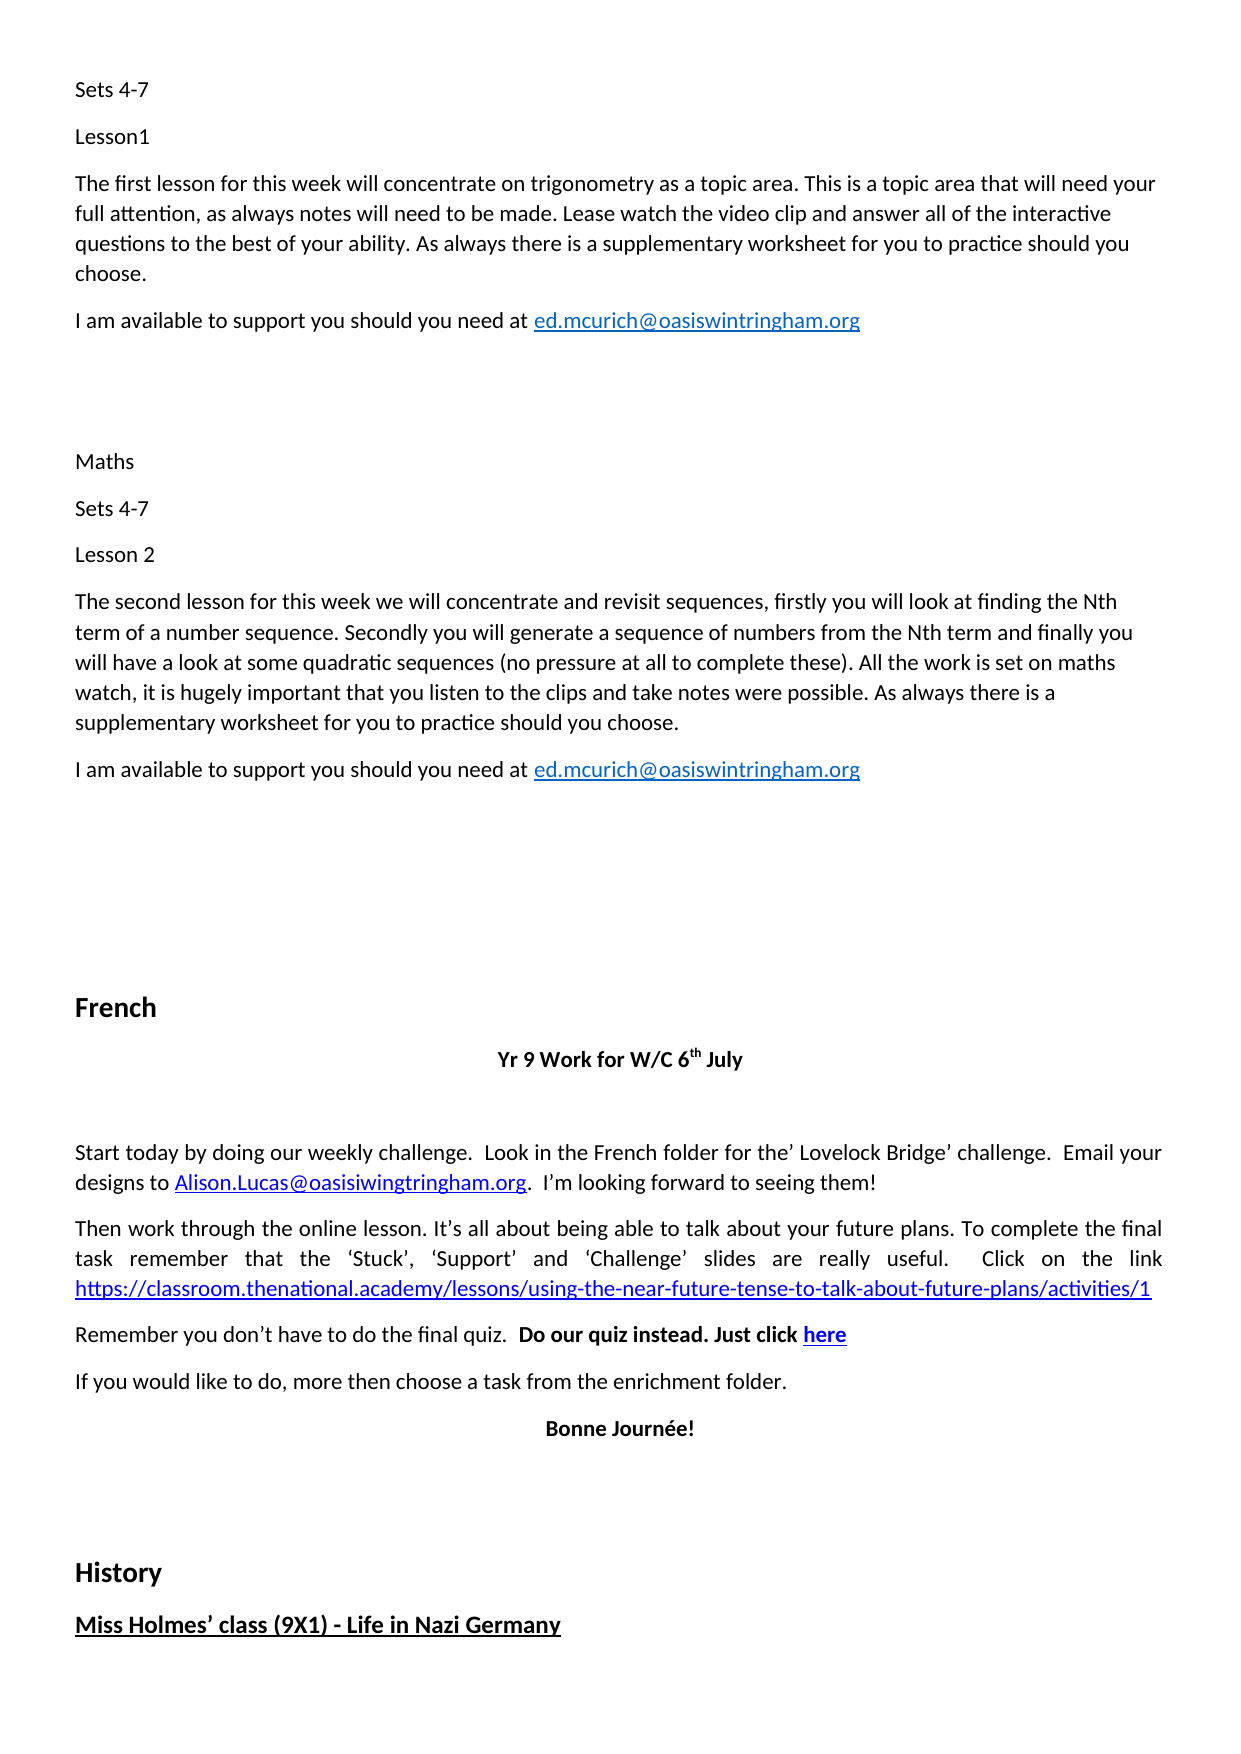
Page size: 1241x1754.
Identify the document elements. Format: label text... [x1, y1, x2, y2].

text Start today by doing our weekly challenge. Look in the French folder for the’ Lovelock Bridge’ challenge. Email your designs to Alison.Lucas@oasisiwingtringham.org. I’m looking forward to seeing them! [75, 1138, 1165, 1196]
text Remember you don’t have to do the final quiz. Do our quiz instead. Just click here [75, 1321, 1165, 1349]
text History [75, 1554, 1165, 1590]
text Sets 4-7 [75, 75, 1165, 103]
text I am available to support you should you need at ed.mcurich@oasiswintringham.org [75, 306, 1165, 334]
text French [75, 989, 1165, 1025]
text Maths [75, 447, 1165, 475]
text Bonne Journée! [75, 1414, 1165, 1442]
text If you would like to do, more then choose a task from the enrichment folder. [75, 1367, 1165, 1395]
text Lesson1 [75, 122, 1165, 150]
text Lesson 2 [75, 541, 1165, 569]
text I am available to support you should you need at ed.mcurich@oasiswintringham.org [75, 755, 1165, 783]
text The first lesson for this week will concentrate on trigonometry as a topic area. This is a topic area that will need your full attention, as always notes will need to be made. Lease watch the video clip and answer all of the interactive questions to the best of your ability. As always there is a supplementary worksheet for you to practice should you choose. [75, 169, 1165, 287]
text Yr 9 Work for W/C 6th July [75, 1045, 1165, 1073]
text Miss Holmes’ class (9X1) - Life in Nazi Germany [75, 1609, 1165, 1640]
text The second lesson for this week we will concentrate and revisit sequences, firstly you will look at finding the Nth term of a number sequence. Secondly you will generate a sequence of numbers from the Nth term and finally you will have a look at some quadratic sequences (no pressure at all to complete these). All the work is set on maths watch, it is hugely important that you listen to the clips and take notes were possible. As always there is a supplementary worksheet for you to practice should you choose. [75, 587, 1165, 736]
text Then work through the online lesson. It’s all about being able to talk about your future plans. To complete the final task remember that the ‘Stuck’, ‘Support’ and ‘Challenge’ slides are really useful. Click on the link https://classroom.thenational.academy/lessons/using-the-near-future-tense-to-talk-about-future-plans/activities/1 [75, 1214, 1165, 1302]
text Sets 4-7 [75, 494, 1165, 522]
